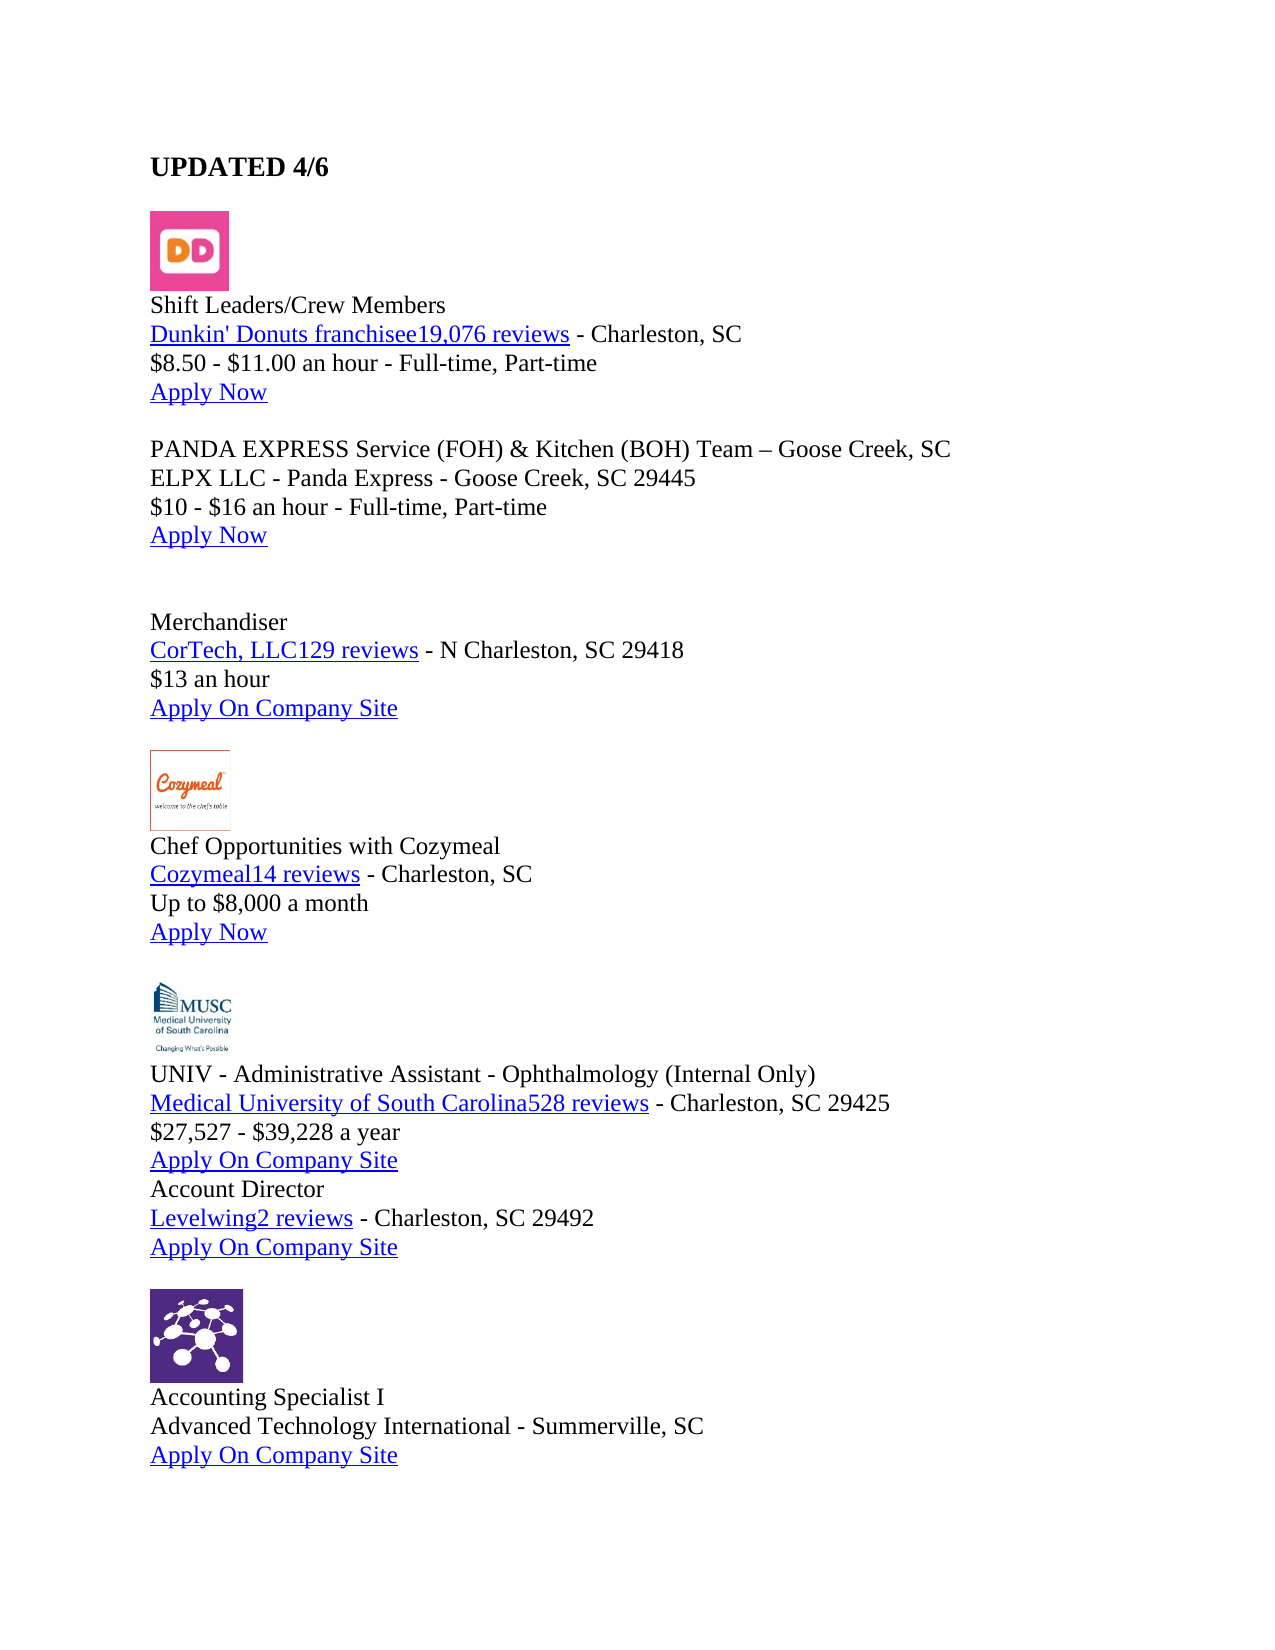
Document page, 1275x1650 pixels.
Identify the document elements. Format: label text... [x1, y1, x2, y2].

text Dunkin' Donuts franchisee19,076 reviews - Charleston, SC [150, 319, 1125, 348]
text Merchandiser [150, 607, 1125, 636]
text Apply On Company Site [150, 1145, 1125, 1174]
text CorTech, LLC129 reviews - N Charleston, SC 29418 [150, 636, 1125, 664]
text Apply On Company Site [150, 1232, 1125, 1260]
text Apply Now [150, 377, 1125, 406]
picture [150, 750, 231, 831]
text Apply On Company Site [150, 693, 1125, 722]
text UNIV - Administrative Assistant - Ophthalmology (Internal Only) [150, 1059, 1125, 1088]
text $13 an hour [150, 664, 1125, 693]
text ELPX LLC - Panda Express - Goose Creek, SC 29445 [150, 463, 1125, 492]
text Apply On Company Site [150, 1440, 1125, 1468]
text Accounting Specialist I [150, 1382, 1125, 1411]
picture [150, 974, 235, 1060]
text UPDATED 4/6 [150, 150, 1125, 182]
picture [150, 1289, 244, 1383]
text Levelwing2 reviews - Charleston, SC 29492 [150, 1203, 1125, 1232]
text Apply Now [150, 521, 1125, 549]
text $10 - $16 an hour - Full-time, Part-time [150, 492, 1125, 521]
text Shift Leaders/Crew Members [150, 291, 1125, 319]
text $8.50 - $11.00 an hour - Full-time, Part-time [150, 348, 1125, 377]
text Chef Opportunities with Cozymeal [150, 831, 1125, 859]
text Medical University of South Carolina528 reviews - Charleston, SC 29425 [150, 1088, 1125, 1117]
text Up to $8,000 a month [150, 888, 1125, 917]
text Apply Now [150, 917, 1125, 946]
text Advanced Technology International - Summerville, SC [150, 1411, 1125, 1440]
text Cozymeal14 reviews - Charleston, SC [150, 859, 1125, 888]
text Account Director [150, 1174, 1125, 1203]
picture [150, 211, 229, 291]
text PANDA EXPRESS Service (FOH) & Kitchen (BOH) Team – Goose Creek, SC [150, 434, 1125, 463]
text $27,527 - $39,228 a year [150, 1117, 1125, 1145]
